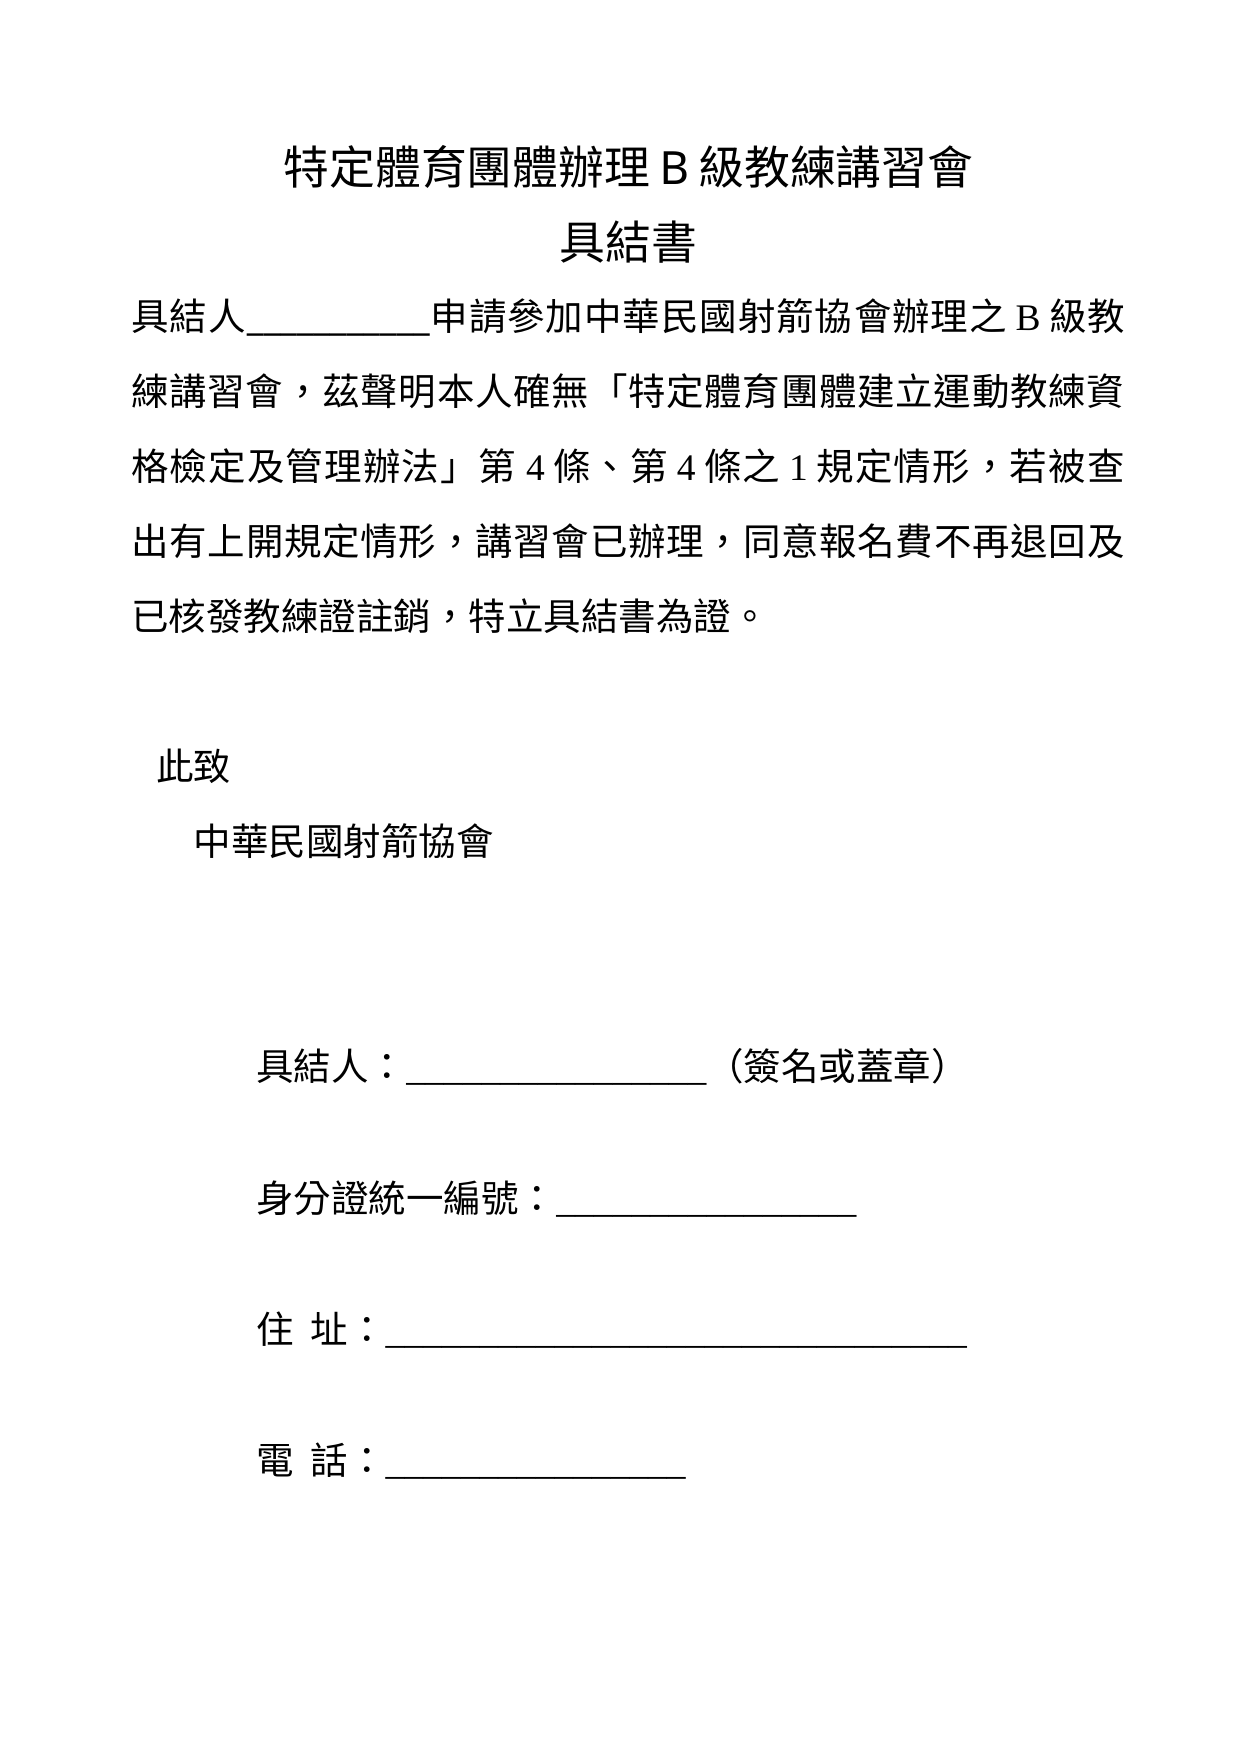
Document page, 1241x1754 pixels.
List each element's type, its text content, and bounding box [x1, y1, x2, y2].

text 具結書 [131, 202, 1125, 277]
text 電 話：________________ [256, 1421, 1125, 1496]
text 中華民國射箭協會 [156, 802, 1125, 877]
text 具結人：________________（簽名或蓋章） [256, 1027, 1125, 1102]
text 此致 [156, 727, 1125, 802]
text 住 址：_______________________________ [256, 1289, 1125, 1364]
text 特定體育團體辦理B級教練講習會 [131, 127, 1125, 202]
text 具結人___________申請參加中華民國射箭協會辦理之B級教練講習會，茲聲明本人確無「特定體育團體建立運動教練資格檢定及管理辦法」第4條、第4條之1規定情形，若被查出有上開規定情形，講習會已辦理，同意報名費不再退回及已核發教練證註銷，特立具結書為證。 [131, 277, 1125, 652]
text 身分證統一編號：________________ [256, 1158, 1125, 1233]
